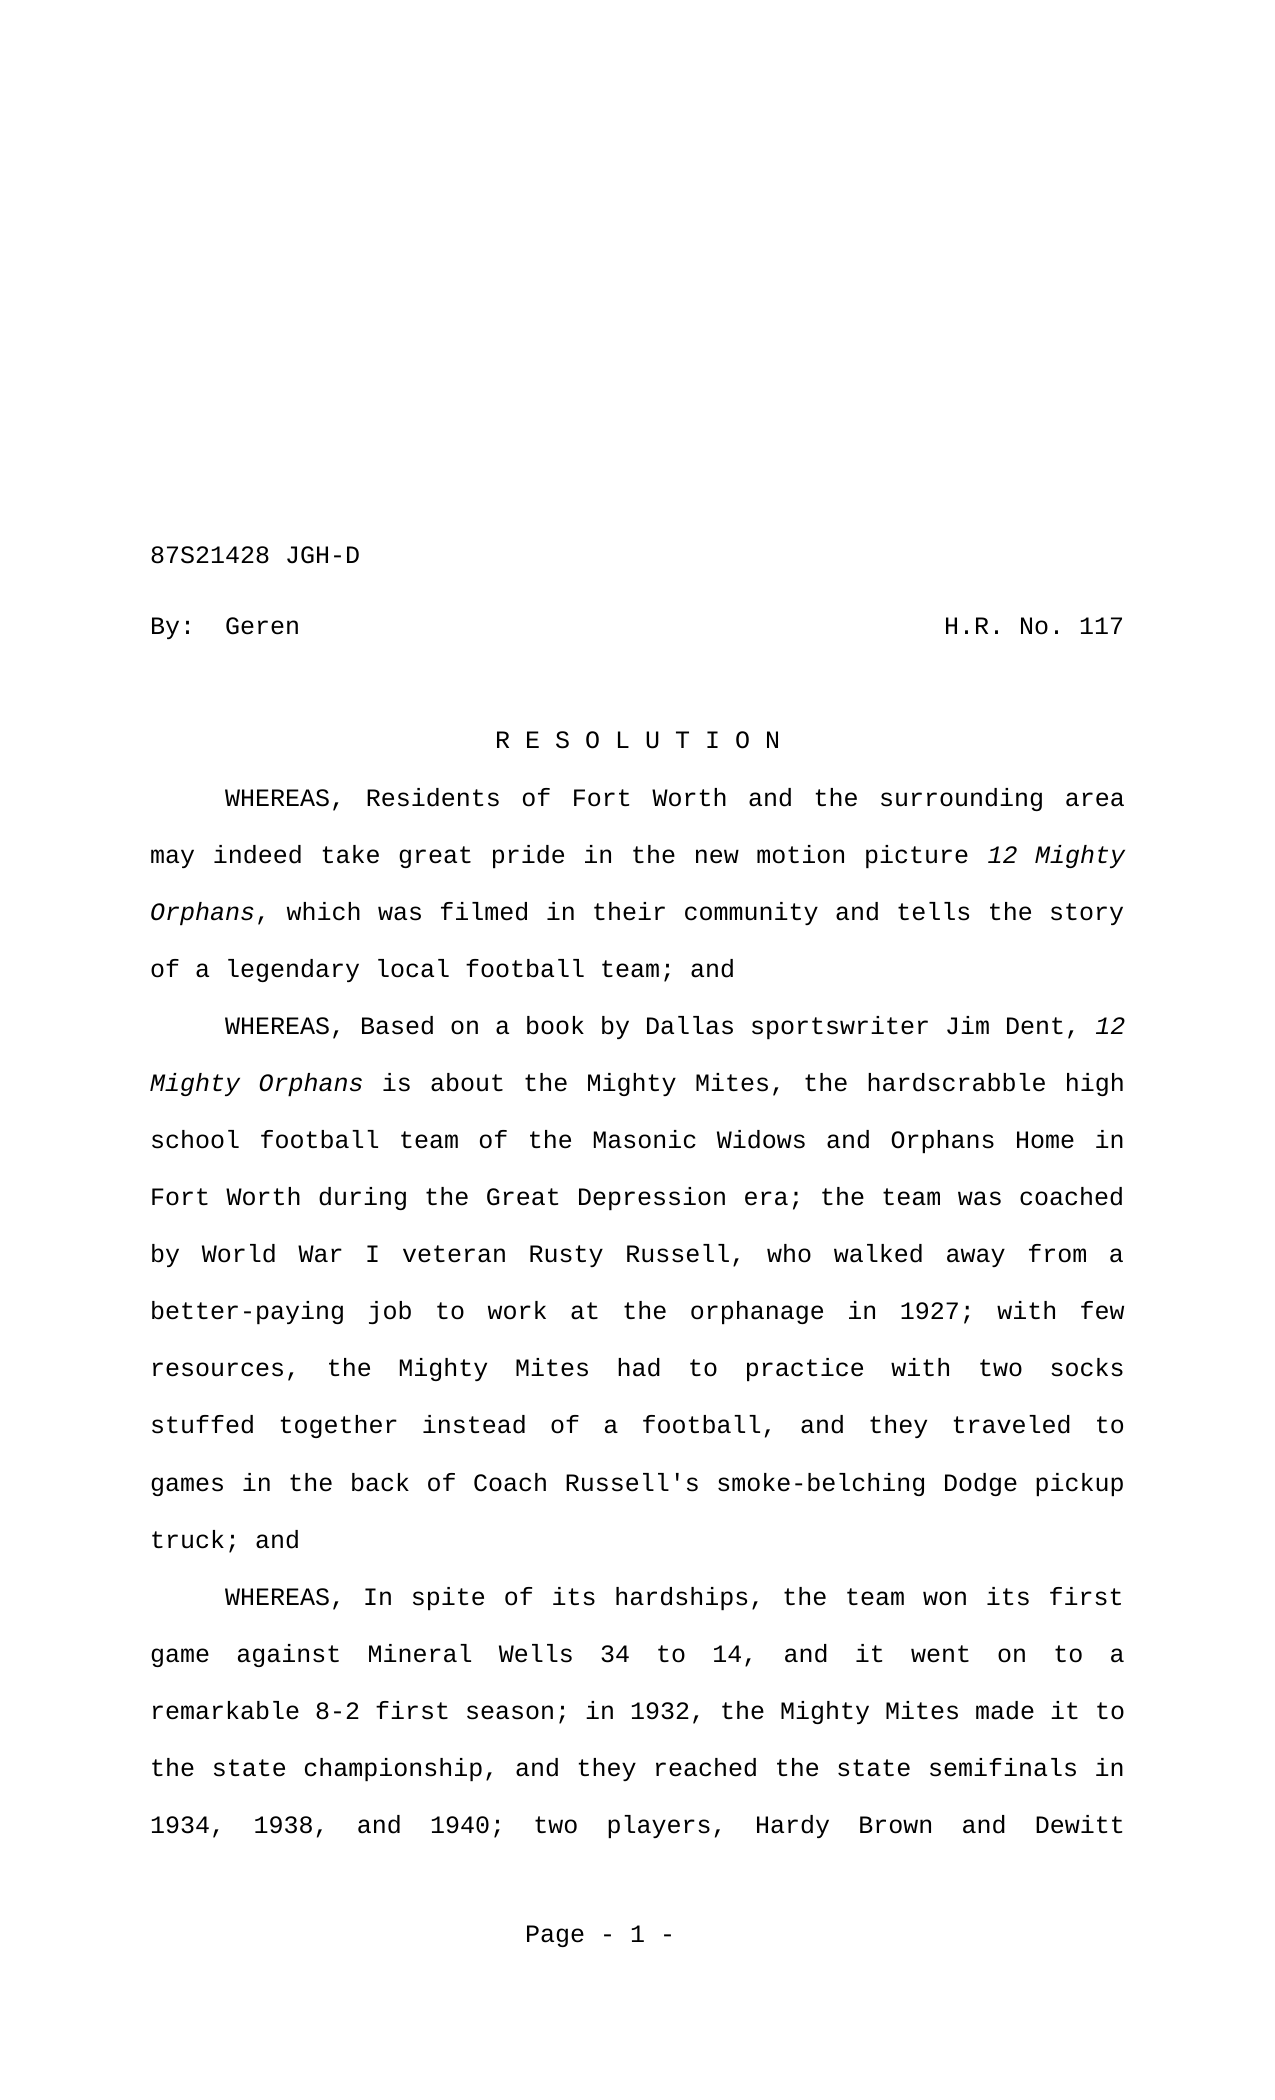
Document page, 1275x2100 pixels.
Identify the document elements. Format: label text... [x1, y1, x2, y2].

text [150, 1584, 1125, 1841]
text R E S O L U T I O N [150, 728, 1125, 756]
text WHEREAS, Based on a book by Dallas sportswriter Jim Dent, 12 Mighty Orphans is about the Mighty Mites, the hardscrabble high school football team of the Masonic Widows and Orphans Home in Fort Worth during the Great Depression era; the team was coached by World War I veteran Rusty Russell, who walked away from a better-paying job to work at the orphanage in 1927; with few resources, the Mighty Mites had to practice with two socks stuffed together instead of a football, and they traveled to games in the back of Coach Russell's smoke-belching Dodge pickup truck; and [150, 1013, 1125, 1556]
text 87S21428 JGH-D [150, 542, 1125, 571]
text By: Geren H.R. No. 117 [150, 614, 1125, 642]
text WHEREAS, Residents of Fort Worth and the surrounding area may indeed take great pride in the new motion picture 12 Mighty Orphans, which was filmed in their community and tells the story of a legendary local football team; and [150, 785, 1125, 985]
